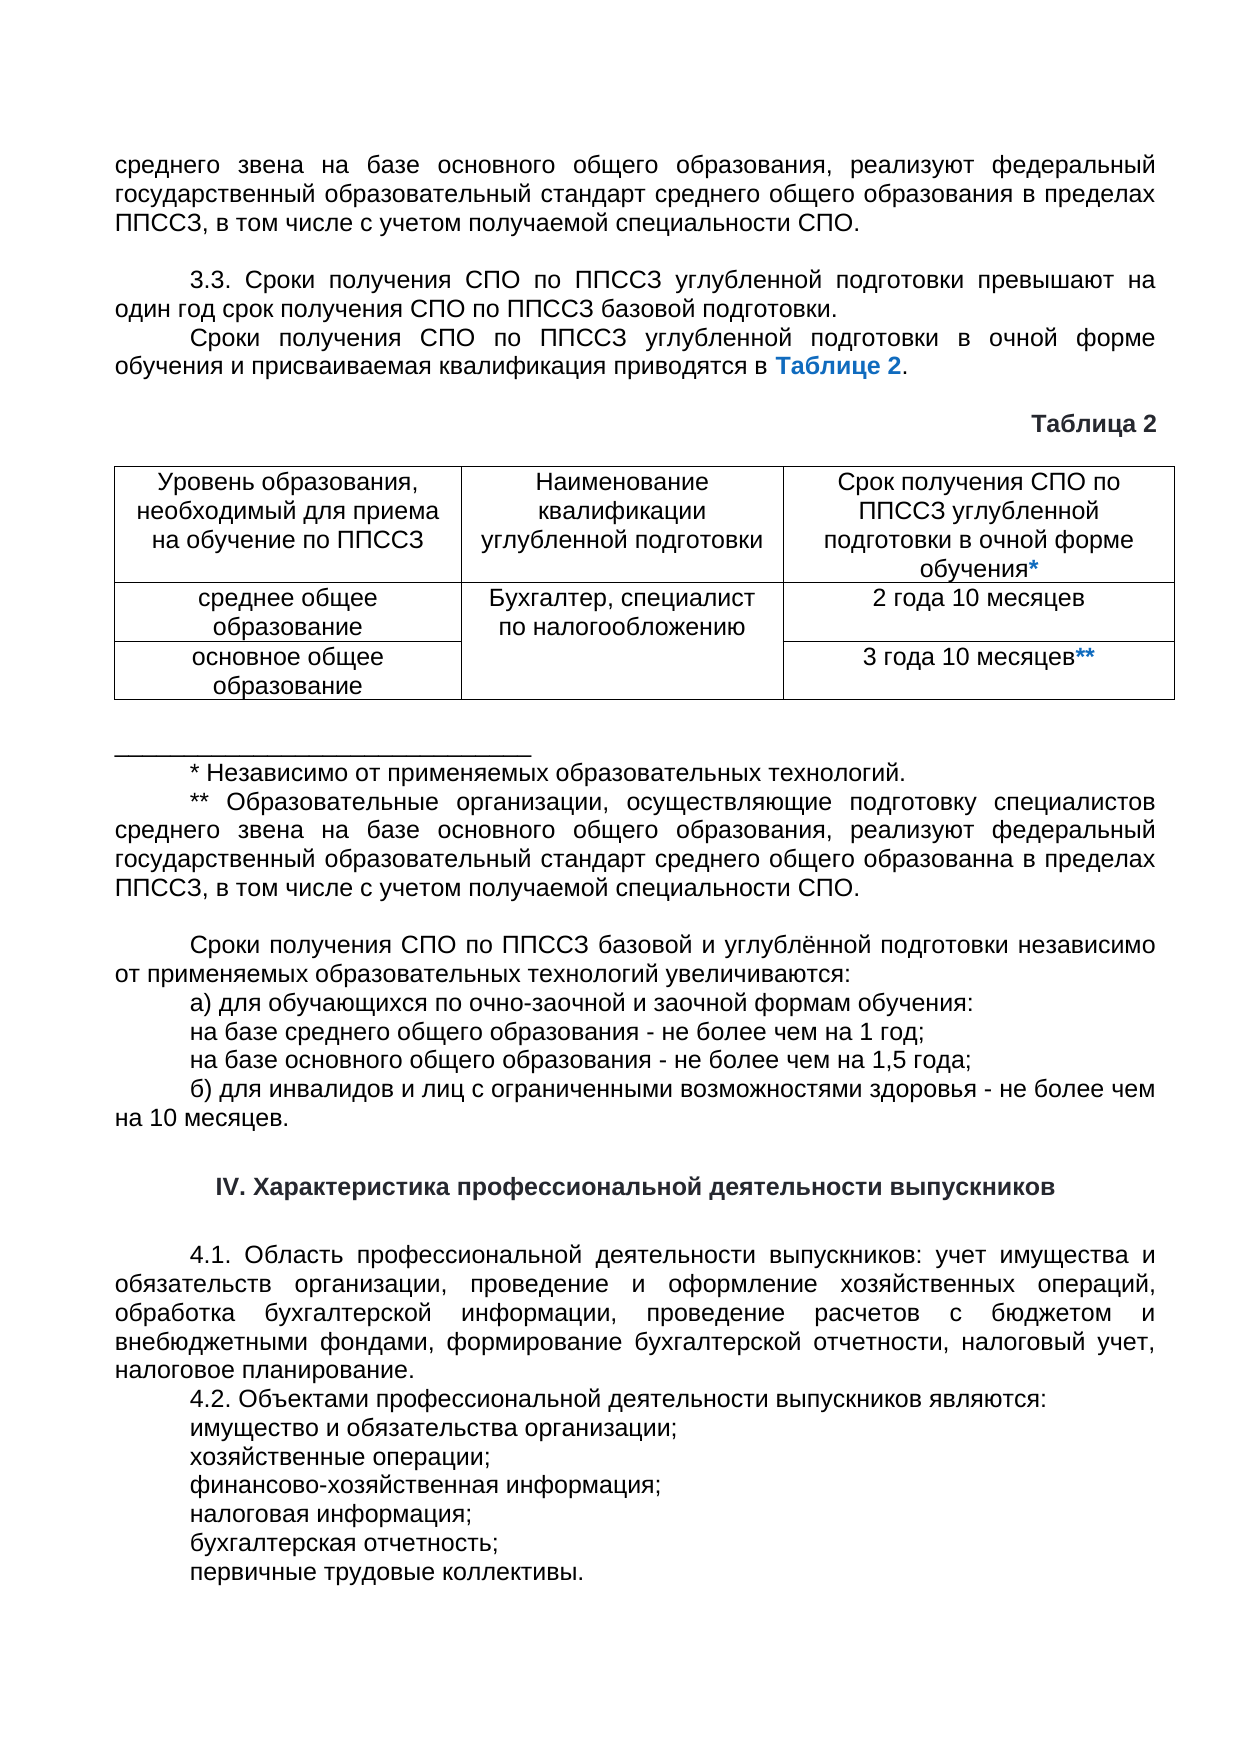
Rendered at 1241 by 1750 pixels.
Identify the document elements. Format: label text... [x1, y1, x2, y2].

text ** Образовательные организации, осуществляющие подготовку специалистов среднего звена на базе основного общего образования, реализуют федеральный государственный образовательный стандарт среднего общего образованна в пределах ППССЗ, в том числе с учетом получаемой специальности СПО. [114, 787, 1157, 902]
text Сроки получения СПО по ППССЗ базовой и углублённой подготовки независимо от применяемых образовательных технологий увеличиваются: [114, 930, 1157, 988]
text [114, 150, 1157, 236]
text ______________________________ [114, 729, 1157, 758]
text финансово-хозяйственная информация; [114, 1470, 1157, 1499]
text бухгалтерская отчетность; [114, 1528, 1157, 1557]
text Таблица 2 [114, 409, 1157, 437]
table_cell Бухгалтер, специалист по налогообложению [462, 583, 783, 699]
text первичные трудовые коллективы. [114, 1557, 1157, 1585]
table_cell 3 года 10 месяцев** [784, 642, 1174, 699]
table_header Уровень образования, необходимый для приема на обучение по ППССЗ [115, 467, 461, 582]
subtitle IV. Характеристика профессиональной деятельности выпускников [114, 1172, 1157, 1200]
table_cell основное общее образование [115, 642, 461, 699]
text 4.1. Область профессиональной деятельности выпускников: учет имущества и обязательств организации, проведение и оформление хозяйственных операций, обработка бухгалтерской информации, проведение расчетов с бюджетом и внебюджетными фондами, формирование бухгалтерской отчетности, налоговый учет, налоговое планирование. [114, 1240, 1157, 1384]
text а) для обучающихся по очно-заочной и заочной формам обучения: [114, 988, 1157, 1017]
text 3.3. Сроки получения СПО по ППССЗ углубленной подготовки превышают на один год срок получения СПО по ППССЗ базовой подготовки. [114, 265, 1157, 322]
table_header Наименование квалификации углубленной подготовки [462, 467, 783, 582]
text имущество и обязательства организации; [114, 1413, 1157, 1442]
table_header Срок получения СПО по ППССЗ углубленной подготовки в очной форме обучения* [784, 467, 1174, 582]
text б) для инвалидов и лиц с ограниченными возможностями здоровья - не более чем на 10 месяцев. [114, 1074, 1157, 1132]
text налоговая информация; [114, 1499, 1157, 1528]
text на базе среднего общего образования - не более чем на 1 год; [114, 1017, 1157, 1045]
table_cell 2 года 10 месяцев [784, 583, 1174, 641]
table_cell среднее общее образование [115, 583, 461, 641]
text * Независимо от применяемых образовательных технологий. [114, 758, 1157, 787]
text хозяйственные операции; [114, 1442, 1157, 1470]
text Сроки получения СПО по ППССЗ углубленной подготовки в очной форме обучения и присваиваемая квалификация приводятся в Таблице 2. [114, 322, 1157, 380]
text на базе основного общего образования - не более чем на 1,5 года; [114, 1045, 1157, 1074]
text 4.2. Объектами профессиональной деятельности выпускников являются: [114, 1384, 1157, 1413]
